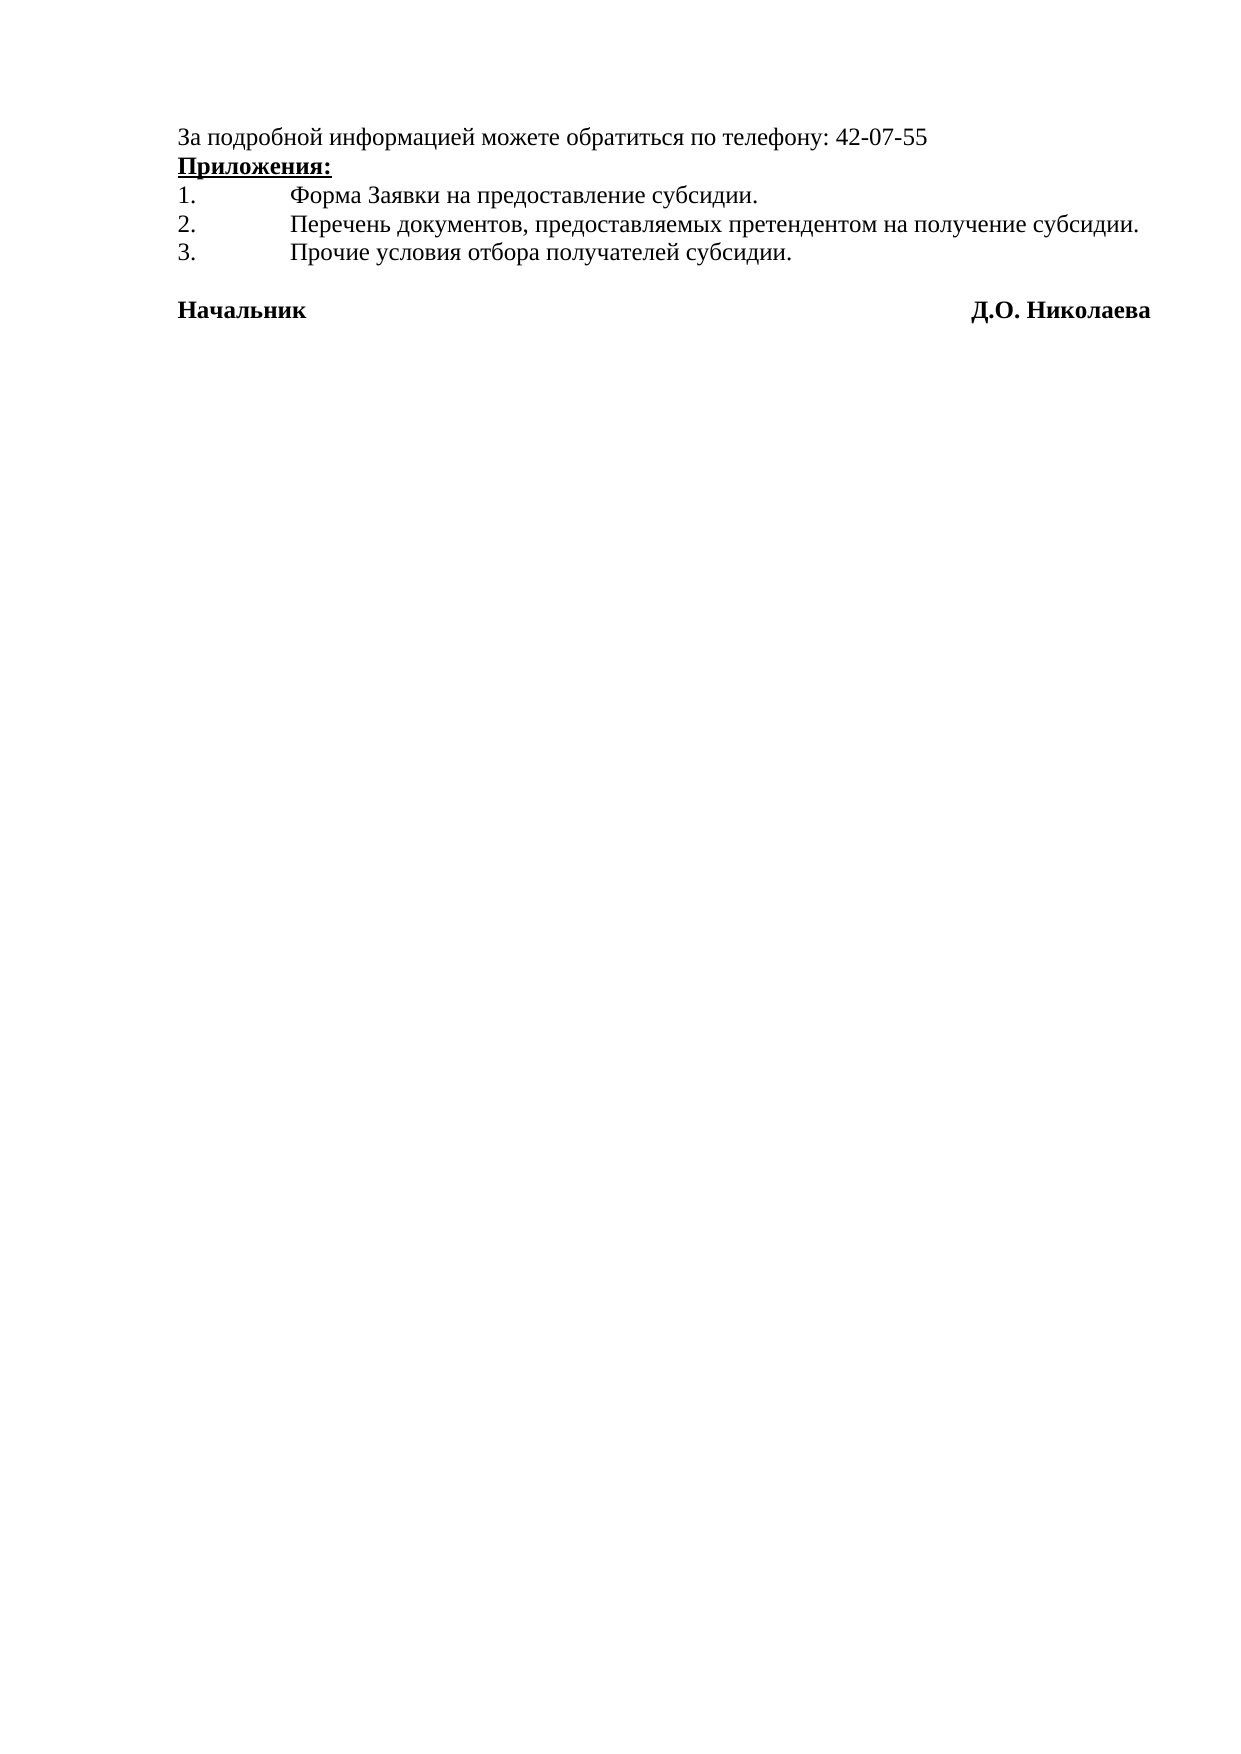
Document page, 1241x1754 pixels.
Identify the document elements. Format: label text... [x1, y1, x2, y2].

text Начальник Д.О. Николаева [177, 295, 1152, 324]
text За подробной информацией можете обратиться по телефону: 42-07-55 [177, 122, 1152, 151]
text Приложения: [177, 151, 1152, 180]
list Прочие условия отбора получателей субсидии. [177, 237, 1152, 266]
list Форма Заявки на предоставление субсидии. [177, 180, 1152, 209]
list Перечень документов, предоставляемых претендентом на получение субсидии. [177, 209, 1152, 237]
